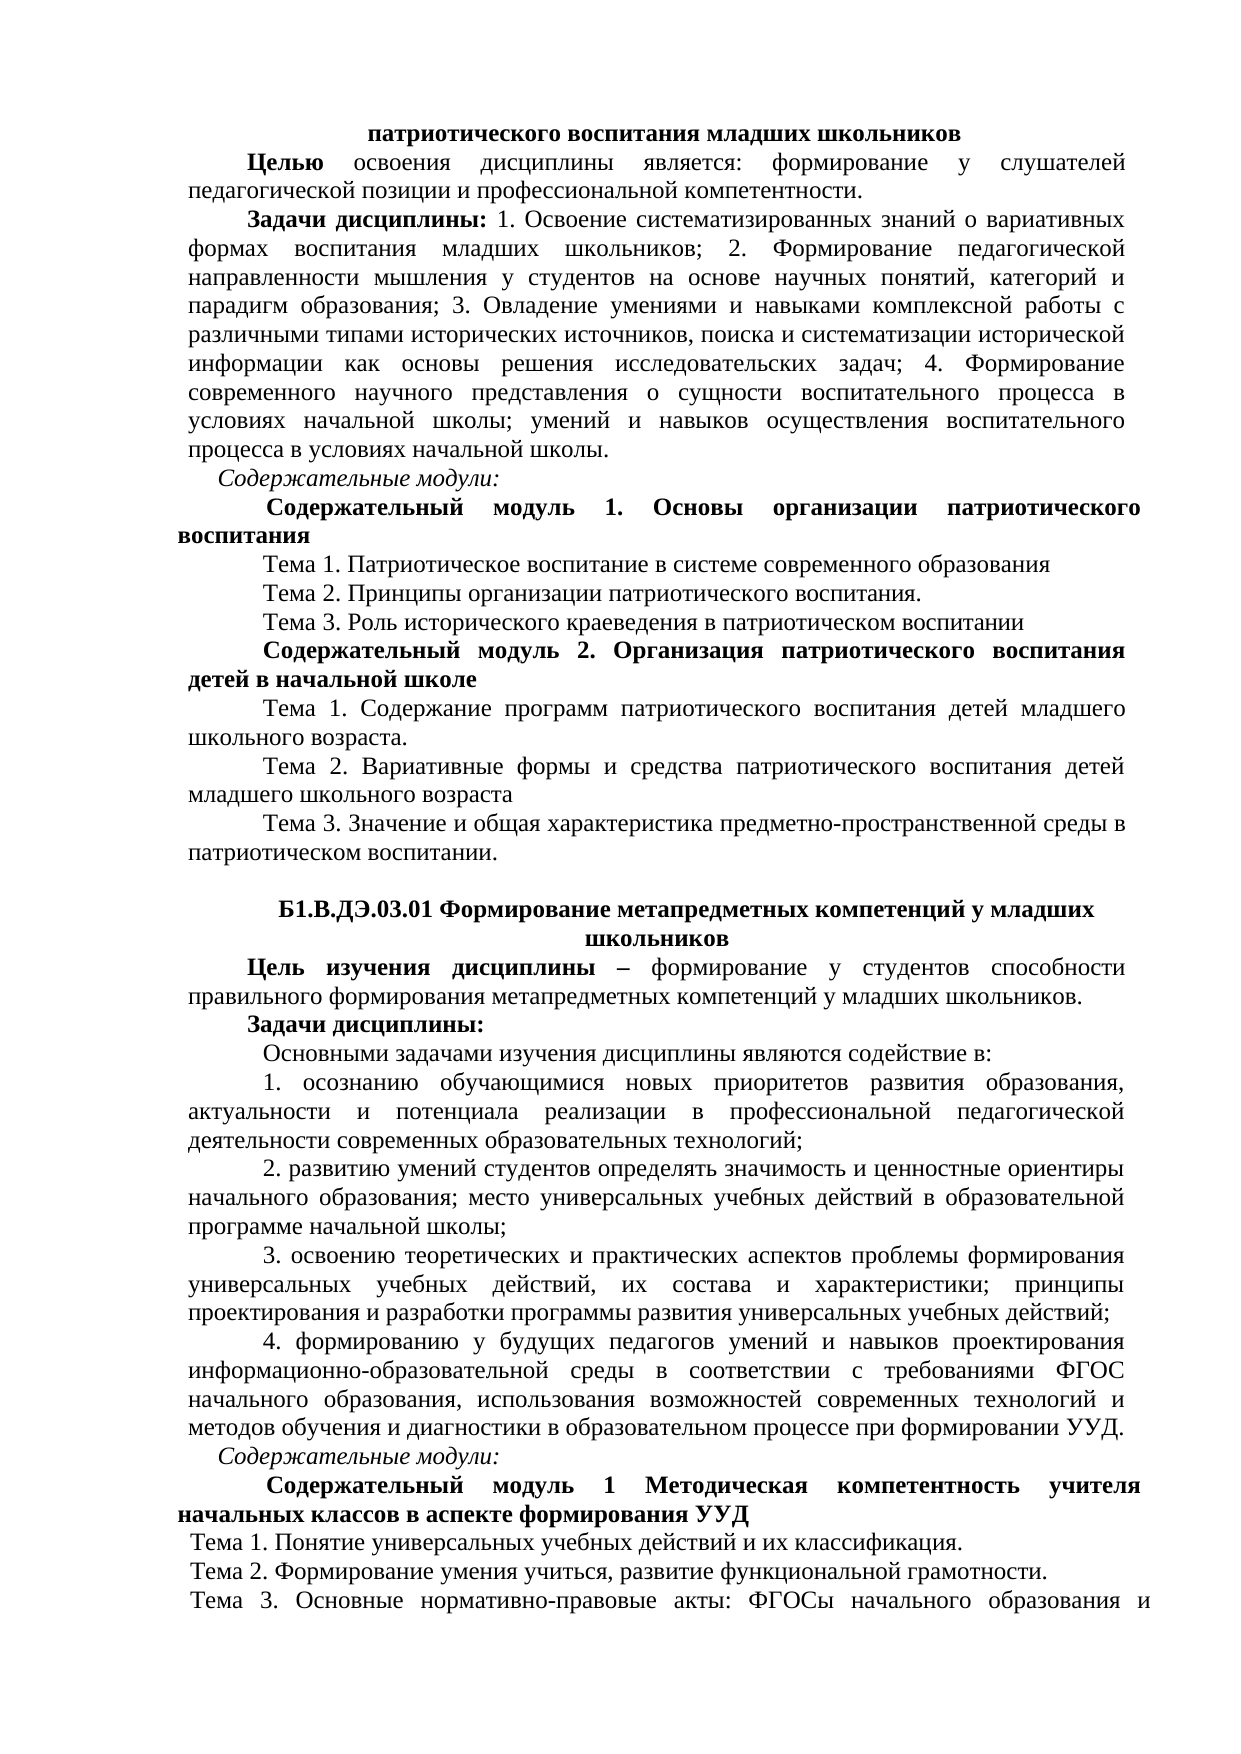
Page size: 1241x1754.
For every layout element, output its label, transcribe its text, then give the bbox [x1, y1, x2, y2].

text Содержательный модуль 1 Методическая компетентность учителя начальных классов в аспекте формирования УУД [177, 1470, 1141, 1527]
text Тема 2. Принципы организации патриотического воспитания. [263, 578, 1141, 607]
text Задачи дисциплины: 1. Освоение систематизированных знаний о вариативных формах воспитания младших школьников; 2. Формирование педагогической направленности мышления у студентов на основе научных понятий, категорий и парадигм образования; 3. Овладение умениями и навыками комплексной работы с различными типами исторических источников, поиска и систематизации исторической информации как основы решения исследовательских задач; 4. Формирование современного научного представления о сущности воспитательного процесса в условиях начальной школы; умений и навыков осуществления воспитательного процесса в условиях начальной школы. [188, 204, 1126, 463]
text Целью освоения дисциплины является: формирование у слушателей педагогической позиции и профессиональной компетентности. [188, 147, 1126, 204]
subtitle 1. осознанию обучающимися новых приоритетов развития образования, актуальности и потенциала реализации в профессиональной педагогической деятельности современных образовательных технологий; [188, 1067, 1125, 1153]
text Цель изучения дисциплины – формирование у студентов способности правильного формирования метапредметных компетенций у младших школьников. [188, 952, 1126, 1009]
subtitle 4. формированию у будущих педагогов умений и навыков проектирования информационно-образовательной среды в соответствии с требованиями ФГОС начального образования, использования возможностей современных технологий и методов обучения и диагностики в образовательном процессе при формировании УУД. [188, 1326, 1125, 1441]
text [177, 118, 1152, 147]
subtitle Тема 2. Формирование умения учиться, развитие функциональной грамотности. [190, 1556, 1152, 1585]
subtitle Тема 3. Значение и общая характеристика предметно-пространственной среды в патриотическом воспитании. [188, 808, 1126, 866]
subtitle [190, 1585, 1152, 1614]
subtitle 3. освоению теоретических и практических аспектов проблемы формирования универсальных учебных действий, их состава и характеристики; принципы проектирования и разработки программы развития универсальных учебных действий; [188, 1240, 1125, 1326]
text Задачи дисциплины: [188, 1009, 1126, 1038]
text Тема 1. Патриотическое воспитание в системе современного образования [263, 549, 1141, 578]
subtitle 2. развитию умений студентов определять значимость и ценностные ориентиры начального образования; место универсальных учебных действий в образовательной программе начальной школы; [188, 1153, 1125, 1240]
text Содержательные модули: [217, 463, 1152, 492]
text Содержательный модуль 1. Основы организации патриотического воспитания [177, 492, 1141, 549]
subtitle Тема 3. Роль исторического краеведения в патриотическом воспитании [263, 607, 1152, 636]
subtitle Тема 2. Вариативные формы и средства патриотического воспитания детей младшего школьного возраста [188, 751, 1125, 808]
subtitle Содержательный модуль 2. Организация патриотического воспитания детей в начальной школе [188, 636, 1126, 693]
subtitle Основными задачами изучения дисциплины являются содействие в: [188, 1038, 1125, 1067]
subtitle Тема 1. Понятие универсальных учебных действий и их классификация. [190, 1527, 1152, 1556]
text Б1.В.ДЭ.03.01 Формирование метапредметных компетенций у младших школьников [188, 894, 1126, 952]
text Содержательные модули: [217, 1441, 1152, 1470]
text Тема 1. Содержание программ патриотического воспитания детей младшего школьного возраста. [188, 693, 1127, 751]
